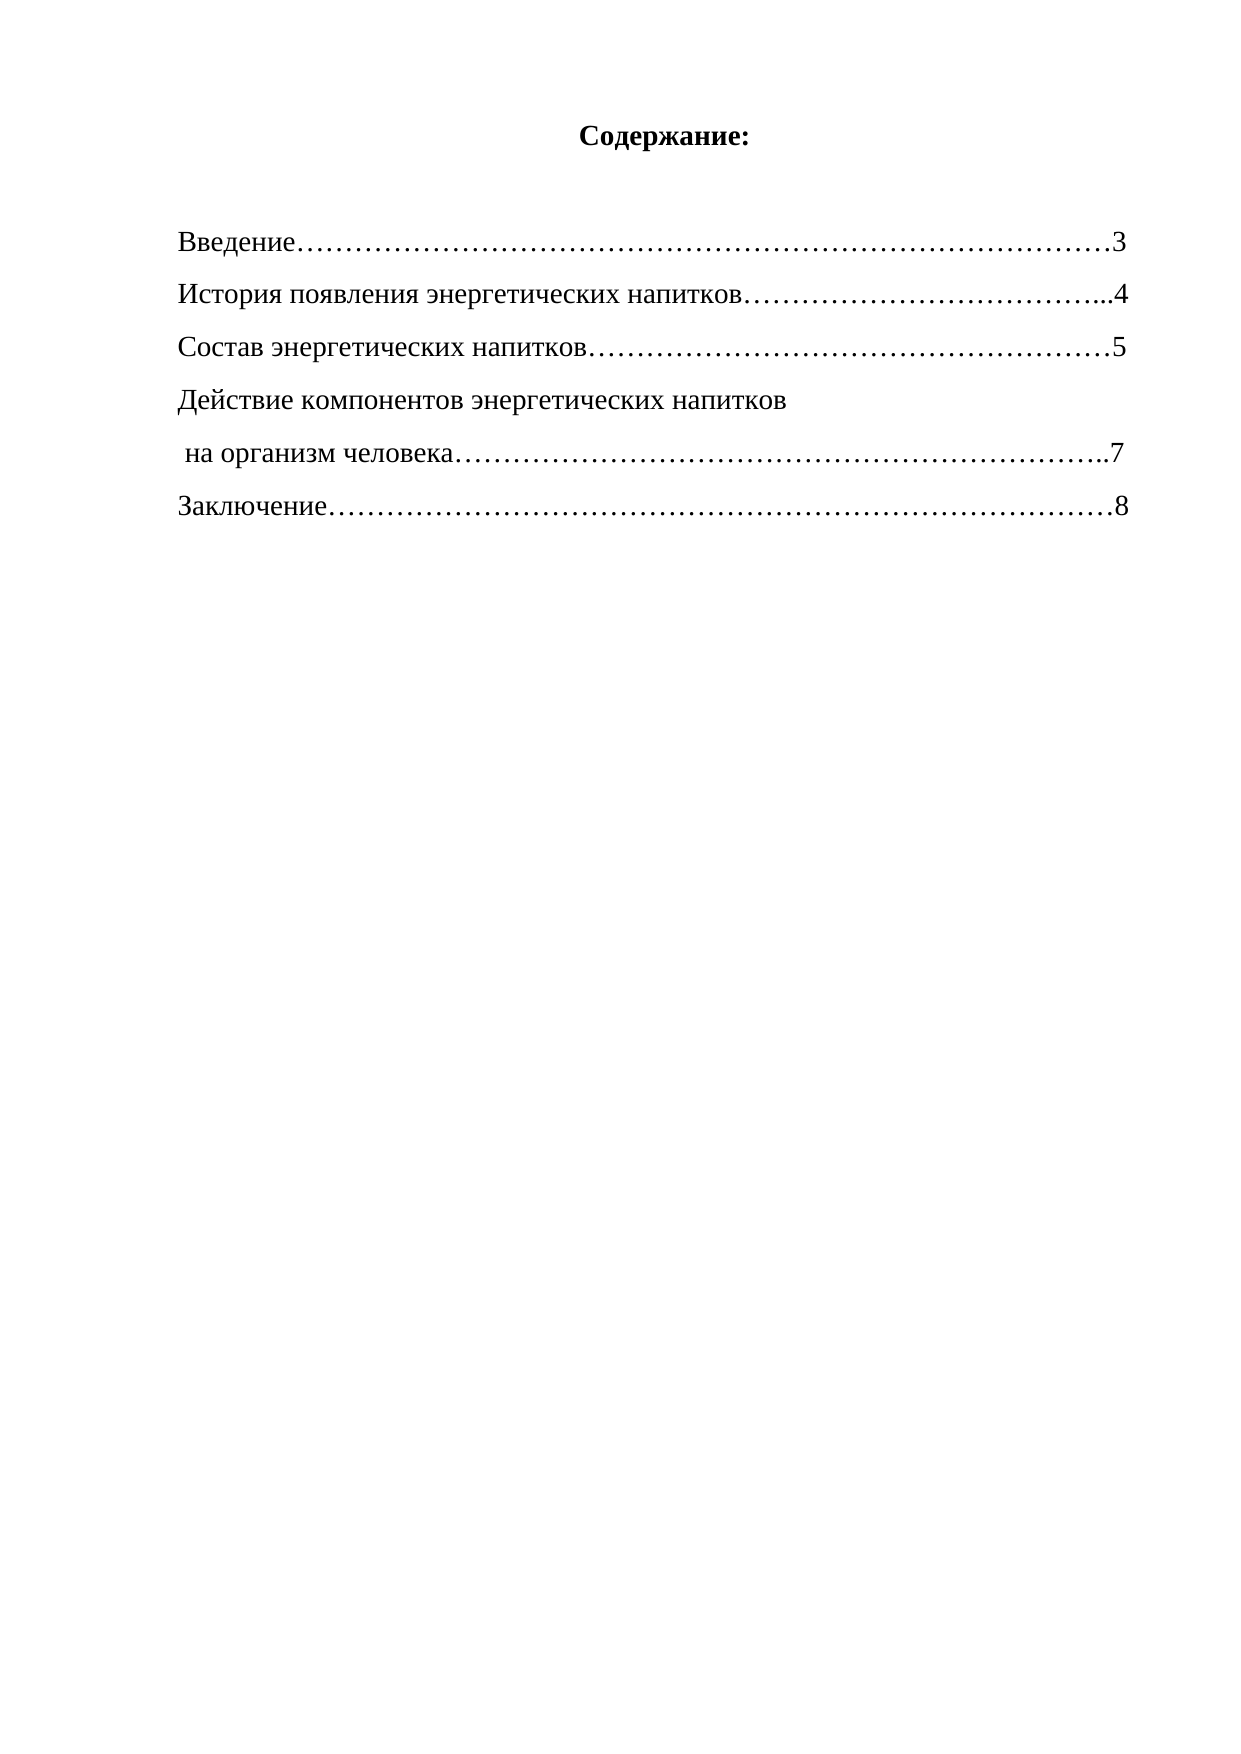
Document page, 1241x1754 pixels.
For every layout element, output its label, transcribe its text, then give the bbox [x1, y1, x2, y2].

text Действие компонентов энергетических напитков [177, 382, 1152, 416]
text Заключение………………………………………………………………………8 [177, 488, 1152, 521]
text на организм человека…………………………………………………………..7 [177, 435, 1152, 468]
text История появления энергетических напитков………………………………...4 [177, 277, 1152, 310]
text Введение…………………………………………………………………………3 [177, 224, 1152, 257]
text Состав энергетических напитков………………………………………………5 [177, 329, 1152, 363]
text Содержание: [177, 118, 1152, 152]
